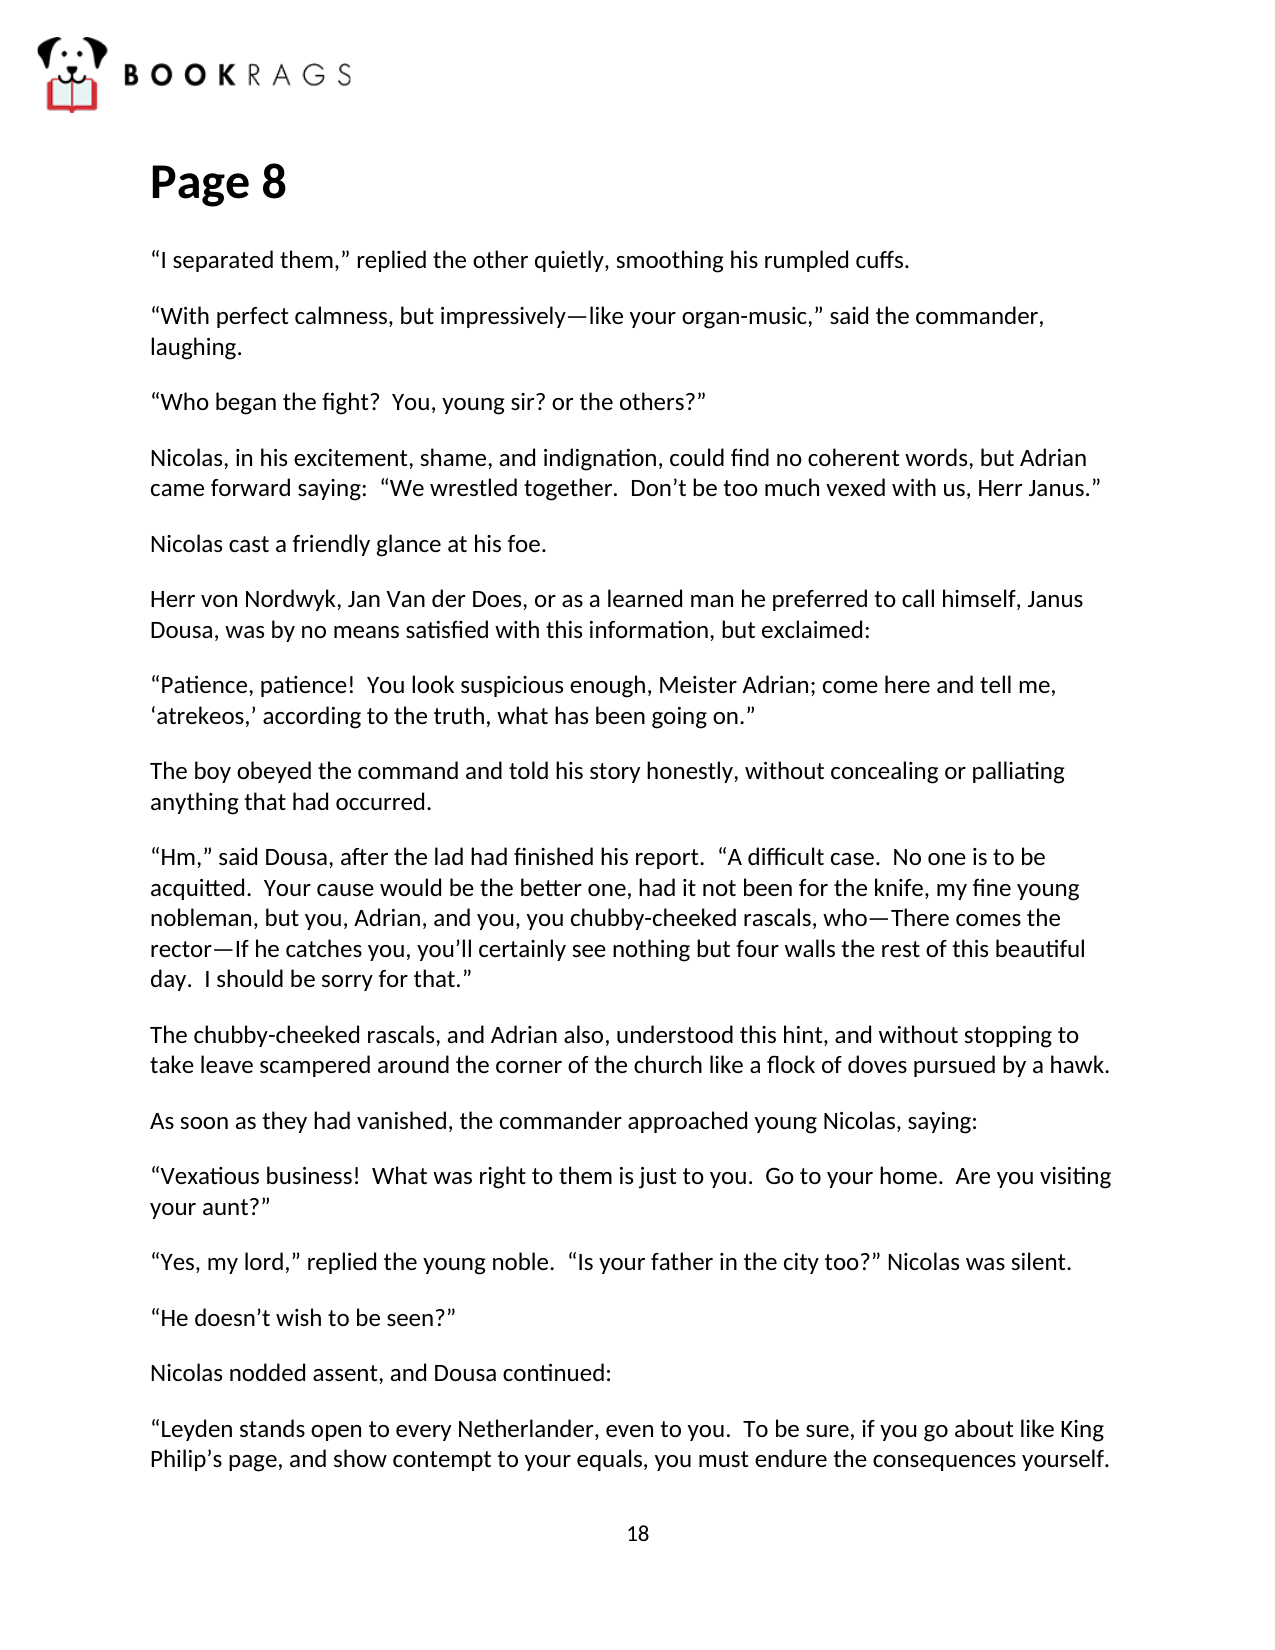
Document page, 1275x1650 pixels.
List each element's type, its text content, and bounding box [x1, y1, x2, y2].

text Nicolas cast a friendly glance at his foe. [150, 528, 1125, 558]
text “Who began the fight? You, young sir? or the others?” [150, 386, 1125, 417]
text Nicolas nodded assent, and Dousa continued: [150, 1358, 1125, 1388]
text “Vexatious business! What was right to them is just to you. Go to your home. Are you visiting your aunt?” [150, 1161, 1125, 1222]
text “Hm,” said Dousa, after the lad had finished his report. “A difficult case. No one is to be acquitted. Your cause would be the better one, had it not been for the knife, my fine young nobleman, but you, Adrian, and you, you chubby-cheeked rascals, who—­There comes the rector—­If he catches you, you’ll certainly see nothing but four walls the rest of this beautiful day. I should be sorry for that.” [150, 841, 1125, 994]
text As soon as they had vanished, the commander approached young Nicolas, saying: [150, 1105, 1125, 1136]
text “I separated them,” replied the other quietly, smoothing his rumpled cuffs. [150, 244, 1125, 275]
text Nicolas, in his excitement, shame, and indignation, could find no coherent words, but Adrian came forward saying: “We wrestled together. Don’t be too much vexed with us, Herr Janus.” [150, 442, 1125, 503]
picture [37, 37, 351, 113]
text The chubby-cheeked rascals, and Adrian also, understood this hint, and without stopping to take leave scampered around the corner of the church like a flock of doves pursued by a hawk. [150, 1019, 1125, 1080]
text The boy obeyed the command and told his story honestly, without concealing or palliating anything that had occurred. [150, 755, 1125, 816]
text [150, 1413, 1125, 1474]
text “He doesn’t wish to be seen?” [150, 1302, 1125, 1333]
text “With perfect calmness, but impressively—­like your organ-music,” said the commander, laughing. [150, 300, 1125, 361]
text “Yes, my lord,” replied the young noble. “Is your father in the city too?” Nicolas was silent. [150, 1247, 1125, 1277]
text Page 8 [150, 150, 1125, 211]
text “Patience, patience! You look suspicious enough, Meister Adrian; come here and tell me, ‘atrekeos,’ according to the truth, what has been going on.” [150, 669, 1125, 730]
text Herr von Nordwyk, Jan Van der Does, or as a learned man he preferred to call himself, Janus Dousa, was by no means satisfied with this information, but exclaimed: [150, 583, 1125, 644]
